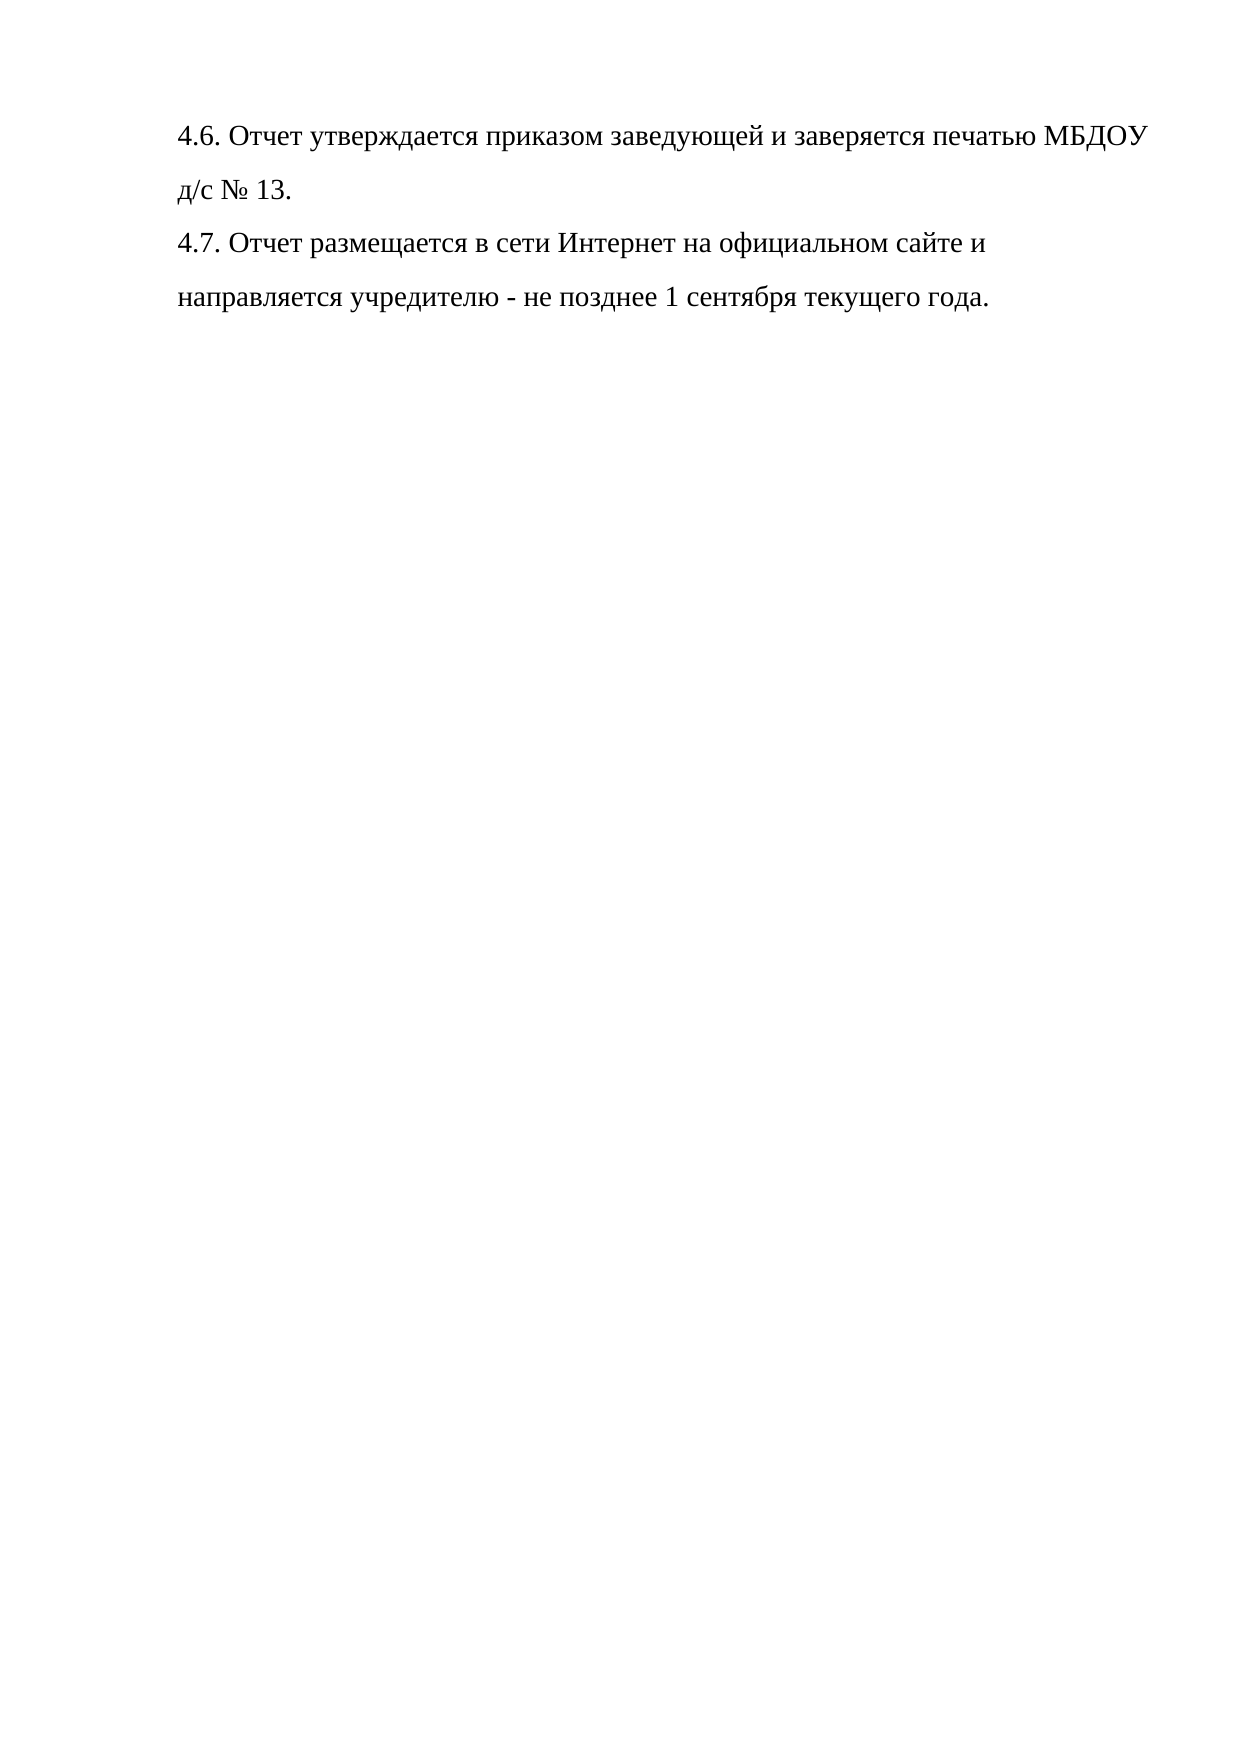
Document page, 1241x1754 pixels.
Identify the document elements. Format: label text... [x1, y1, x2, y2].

text 4.6. Отчет утверждается приказом заведующей и заверяется печатью МБДОУ д/с № 13. [177, 118, 1152, 205]
text 4.7. Отчет размещается в сети Интернет на официальном сайте и направляется учредителю - не позднее 1 сентября текущего года. [177, 225, 1152, 313]
